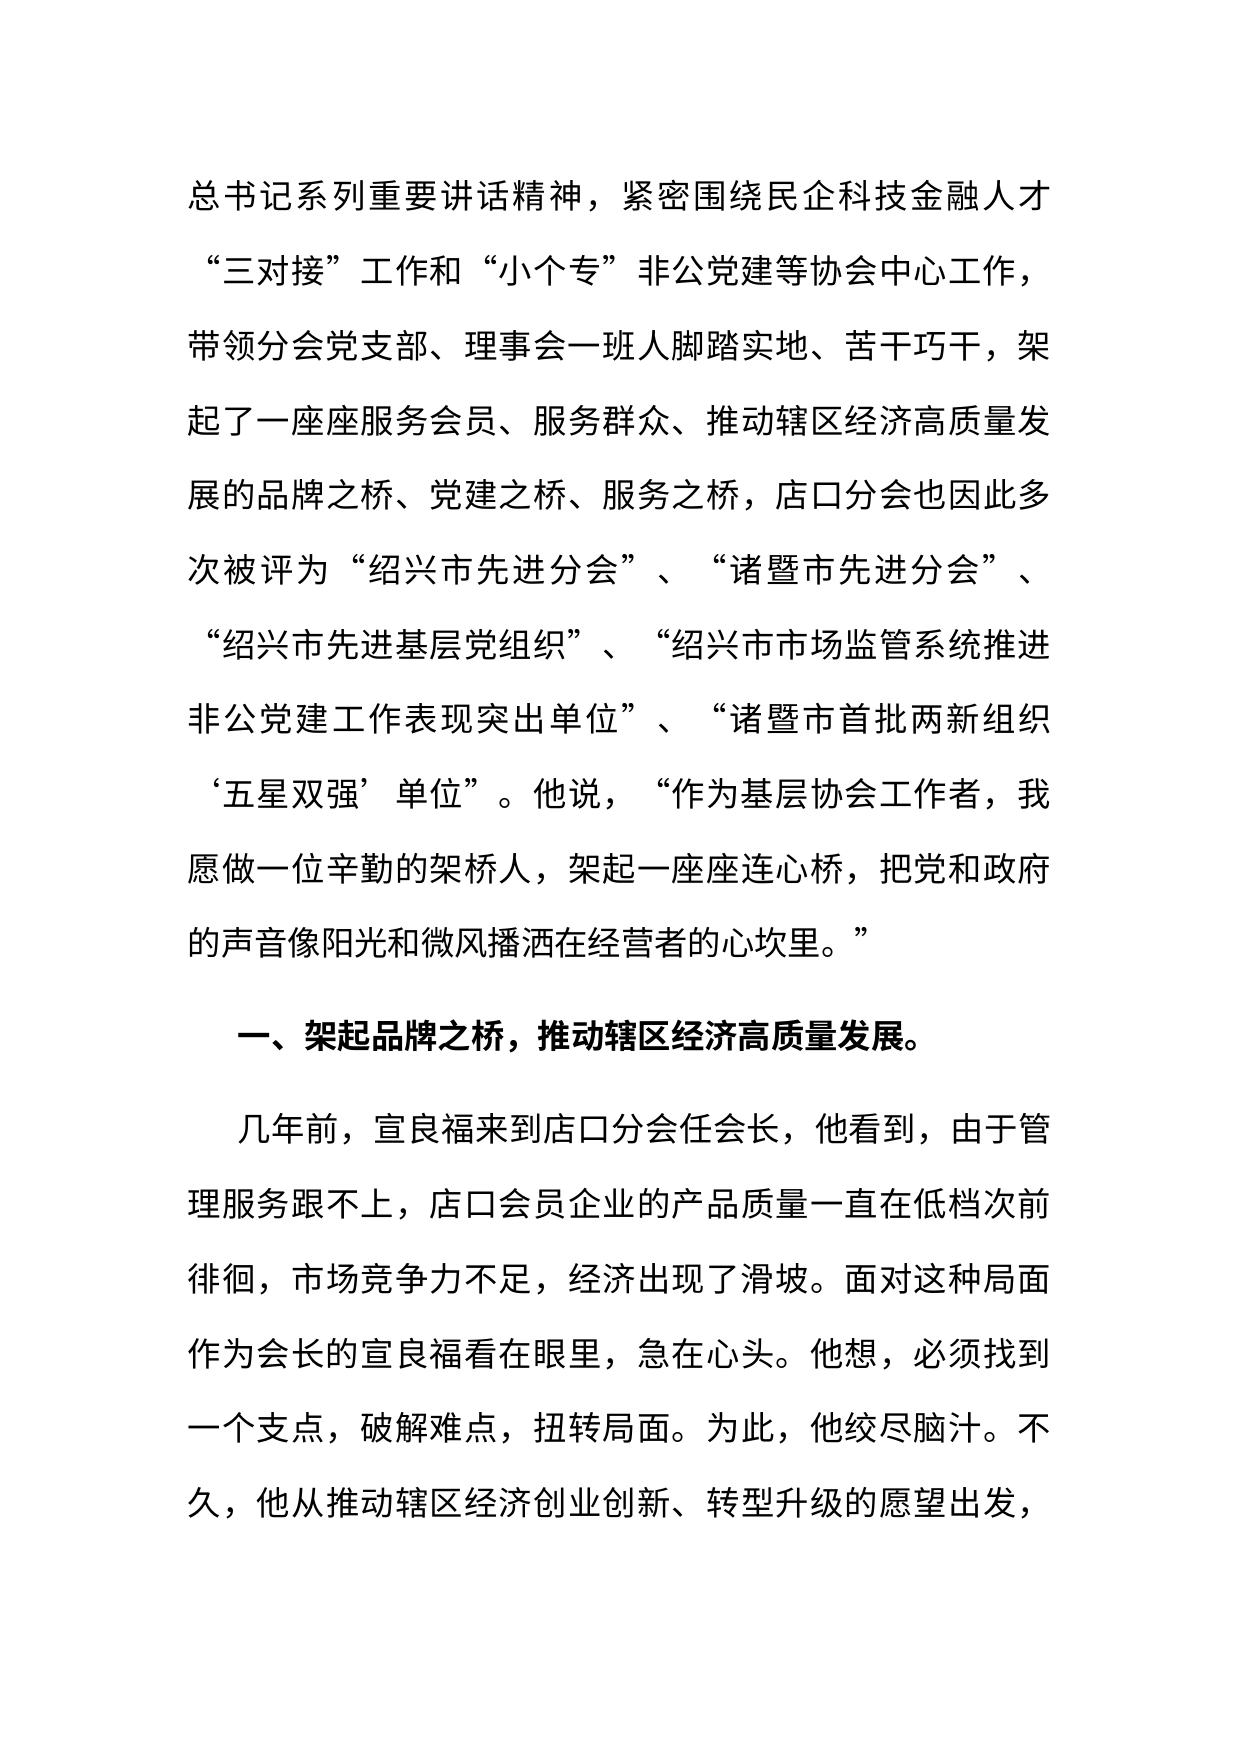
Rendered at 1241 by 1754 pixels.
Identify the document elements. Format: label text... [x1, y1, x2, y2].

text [187, 1095, 1053, 1533]
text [187, 162, 1053, 974]
text 一、架起品牌之桥，推动辖区经济高质量发展。 [187, 1002, 1053, 1067]
